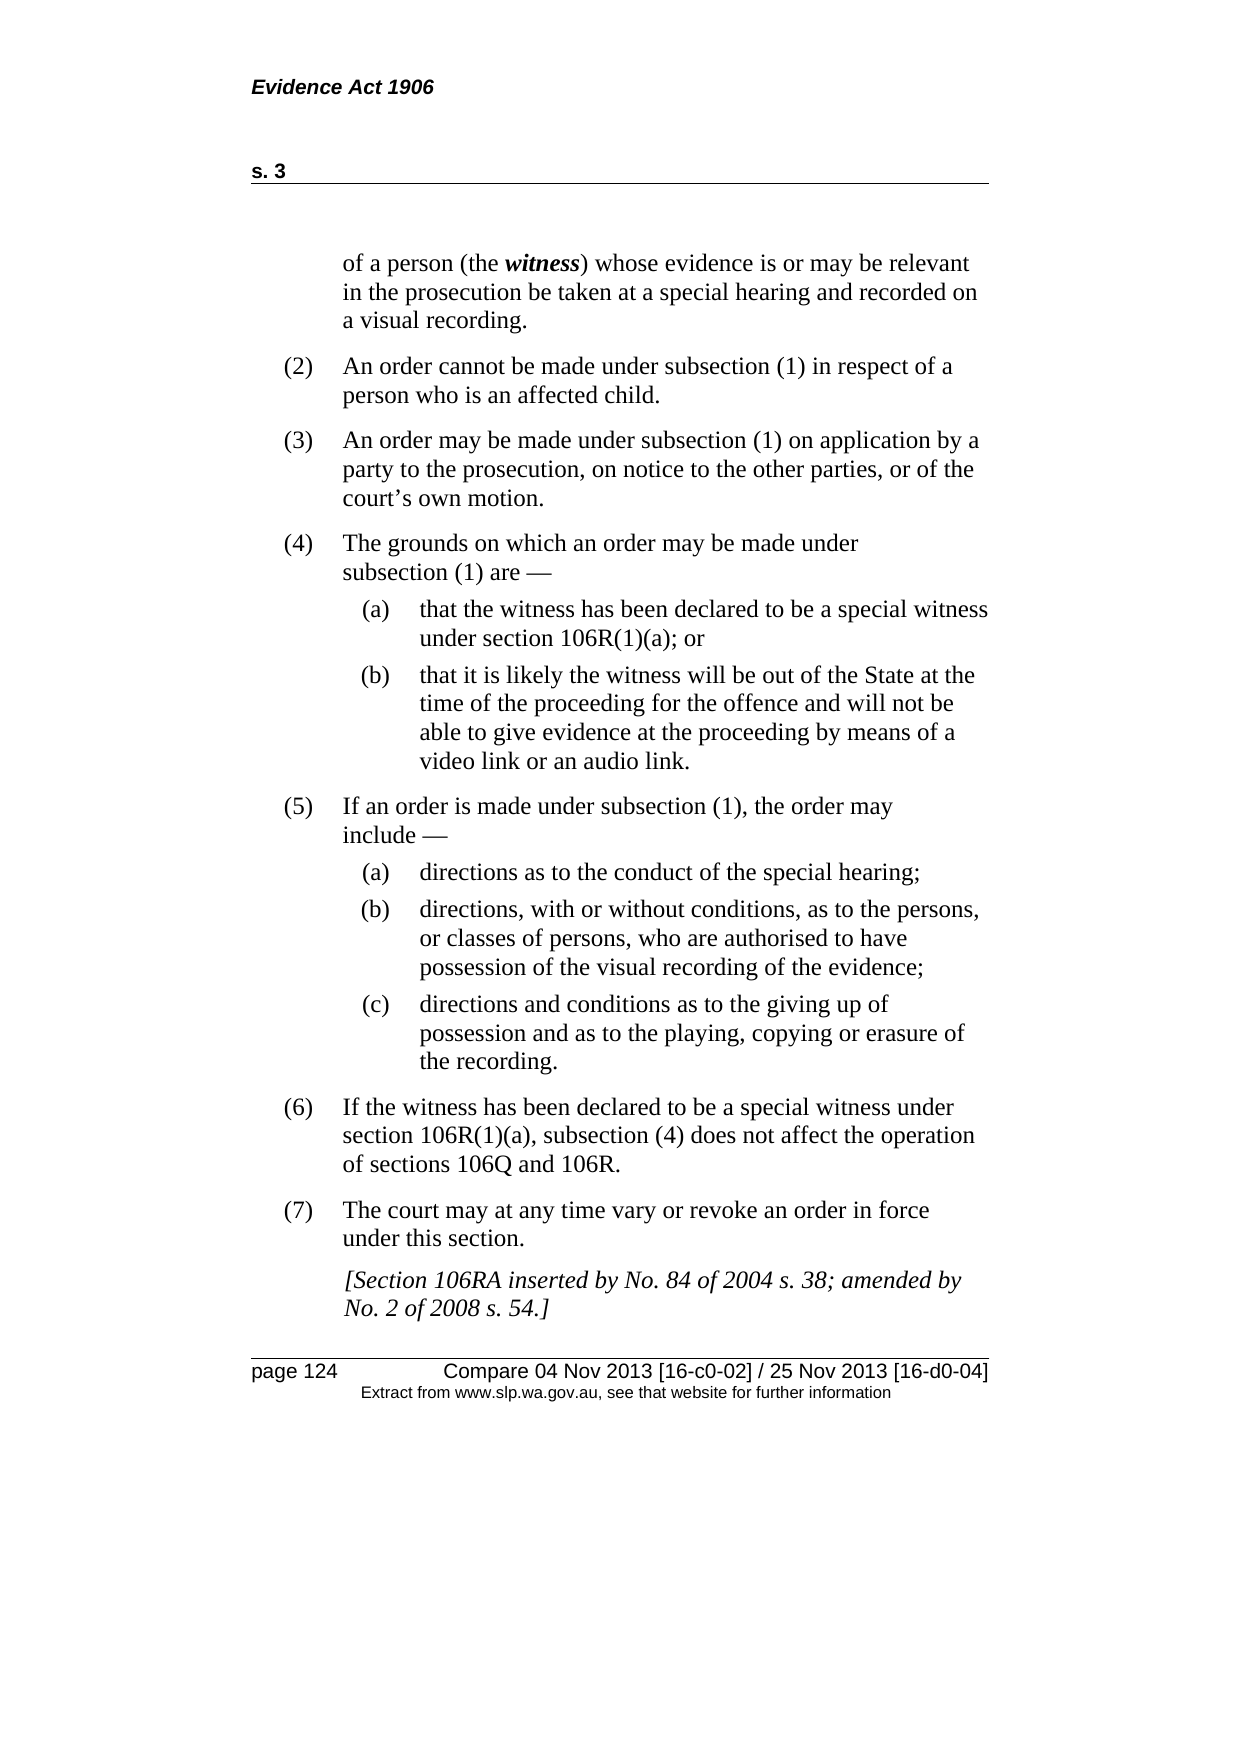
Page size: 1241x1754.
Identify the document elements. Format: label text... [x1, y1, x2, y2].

text [Section 106RA inserted by No. 84 of 2004 s. 38; amended by No. 2 of 2008 s. 54.] [251, 1265, 989, 1322]
text (6) If the witness has been declared to be a special witness under section 106R(1)(a), subsection (4) does not affect the operation of sections 106Q and 106R. [251, 1092, 989, 1178]
text (5) If an order is made under subsection (1), the order may include — [251, 791, 989, 849]
text (3) An order may be made under subsection (1) on application by a party to the prosecution, on notice to the other parties, or of the court’s own motion. [251, 425, 989, 511]
text (b) that it is likely the witness will be out of the State at the time of the proceeding for the offence and will not be able to give evidence at the proceeding by means of a video link or an audio link. [251, 660, 989, 775]
text (a) directions as to the conduct of the special hearing; [251, 857, 989, 886]
text (c) directions and conditions as to the giving up of possession and as to the playing, copying or erasure of the recording. [251, 989, 989, 1075]
text (a) that the witness has been declared to be a special witness under section 106R(1)(a); or [251, 594, 989, 651]
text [251, 248, 989, 334]
text (4) The grounds on which an order may be made under subsection (1) are — [251, 528, 989, 586]
text (2) An order cannot be made under subsection (1) in respect of a person who is an affected child. [251, 351, 989, 408]
text (b) directions, with or without conditions, as to the persons, or classes of persons, who are authorised to have possession of the visual recording of the evidence; [251, 894, 989, 981]
text (7) The court may at any time vary or revoke an order in force under this section. [251, 1195, 989, 1252]
